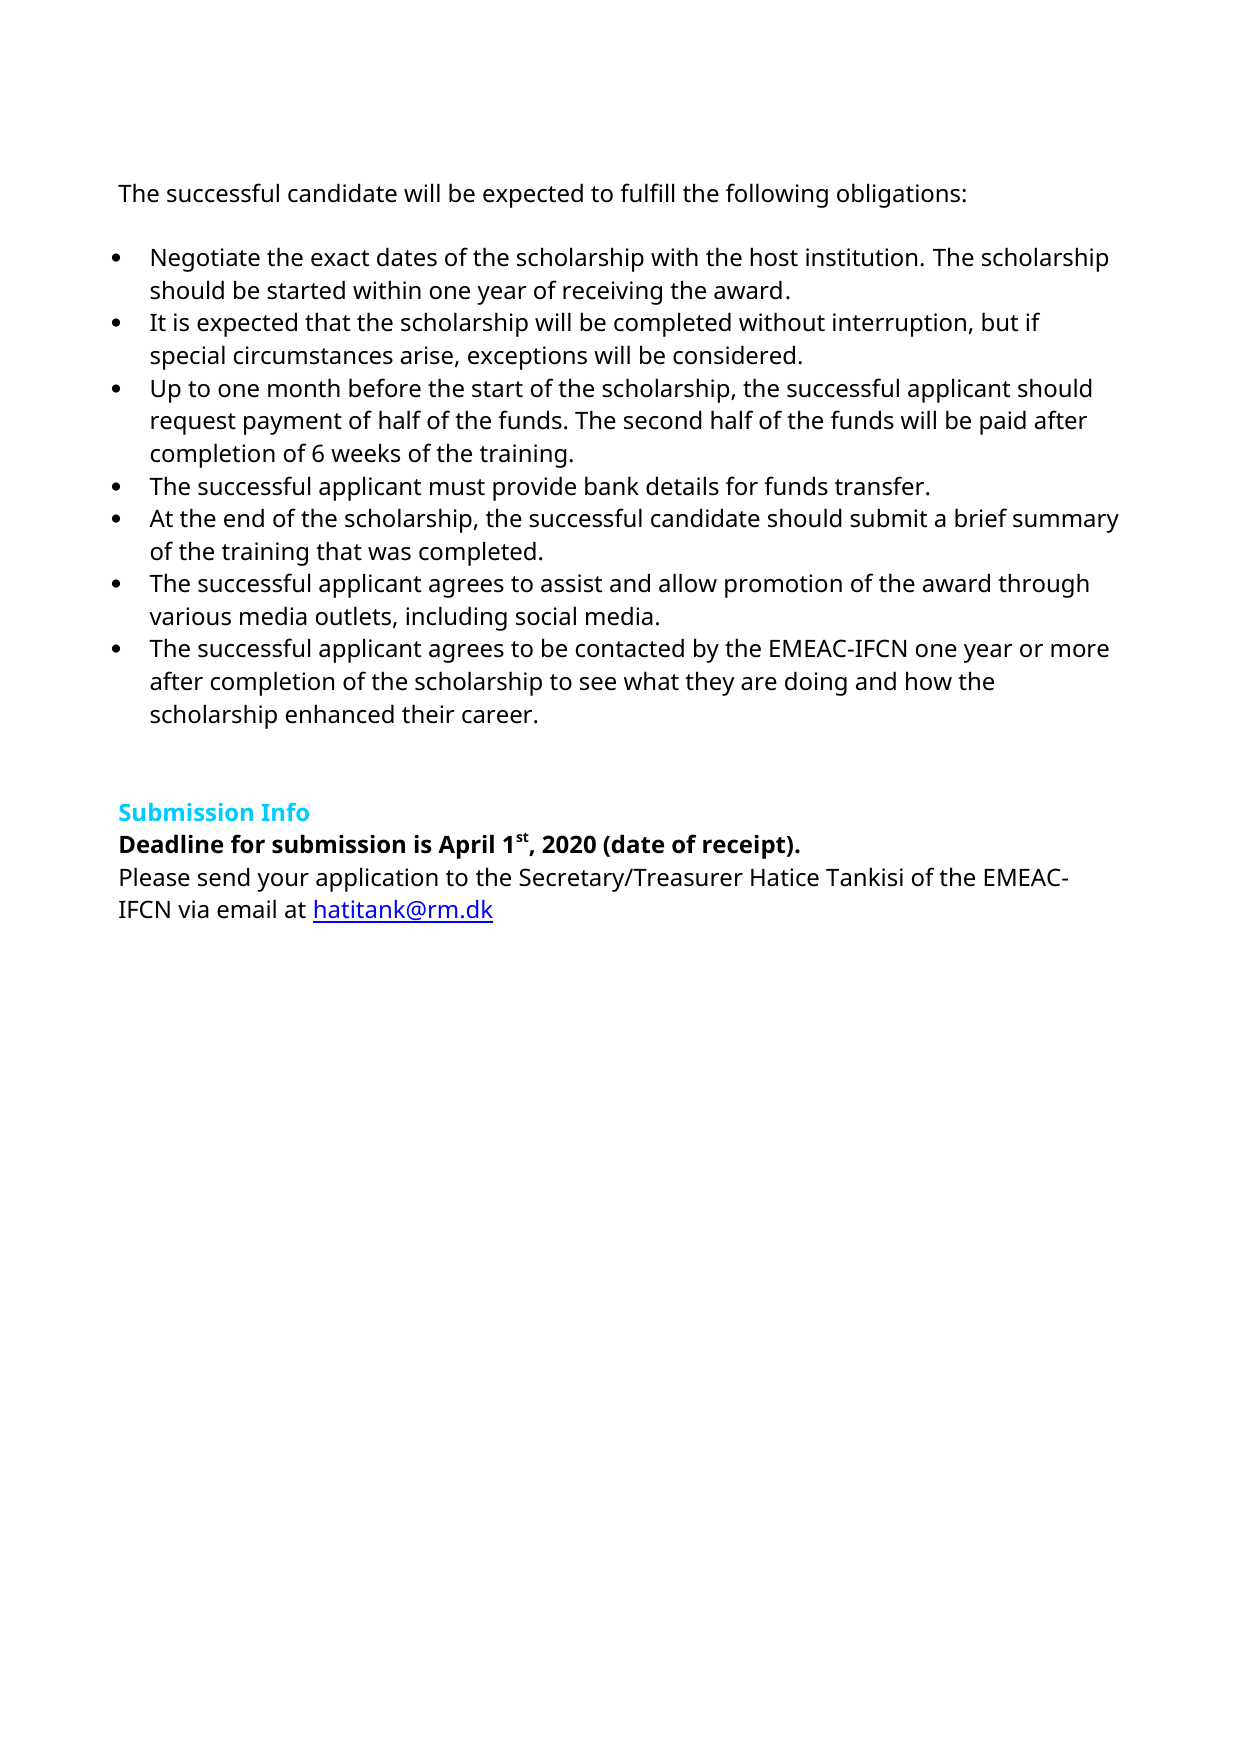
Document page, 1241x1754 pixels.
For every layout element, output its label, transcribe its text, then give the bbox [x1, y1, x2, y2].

text Submission Info Deadline for submission is April 1st, 2020 (date of receipt). [118, 795, 1122, 861]
list Up to one month before the start of the scholarship, the successful applicant should request payment of half of the funds. The second half of the funds will be paid after completion of 6 weeks of the training. [112, 371, 1122, 469]
list The successful applicant agrees to assist and allow promotion of the award through various media outlets, including social media. [112, 567, 1122, 632]
text Please send your application to the Secretary/Treasurer Hatice Tankisi of the EMEAC-IFCN via email at hatitank@rm.dk [118, 861, 1122, 926]
list The successful applicant agrees to be contacted by the EMEAC-IFCN one year or more after completion of the scholarship to see what they are doing and how the scholarship enhanced their career. [112, 632, 1122, 730]
list At the end of the scholarship, the successful candidate should submit a brief summary of the training that was completed. [112, 502, 1122, 567]
list The successful applicant must provide bank details for funds transfer. [112, 469, 1122, 502]
text The successful candidate will be expected to fulfill the following obligations: [118, 177, 1122, 210]
list Negotiate the exact dates of the scholarship with the host institution. The scholarship should be started within one year of receiving the award. [112, 241, 1122, 306]
list It is expected that the scholarship will be completed without interruption, but if special circumstances arise, exceptions will be considered. [112, 306, 1122, 371]
